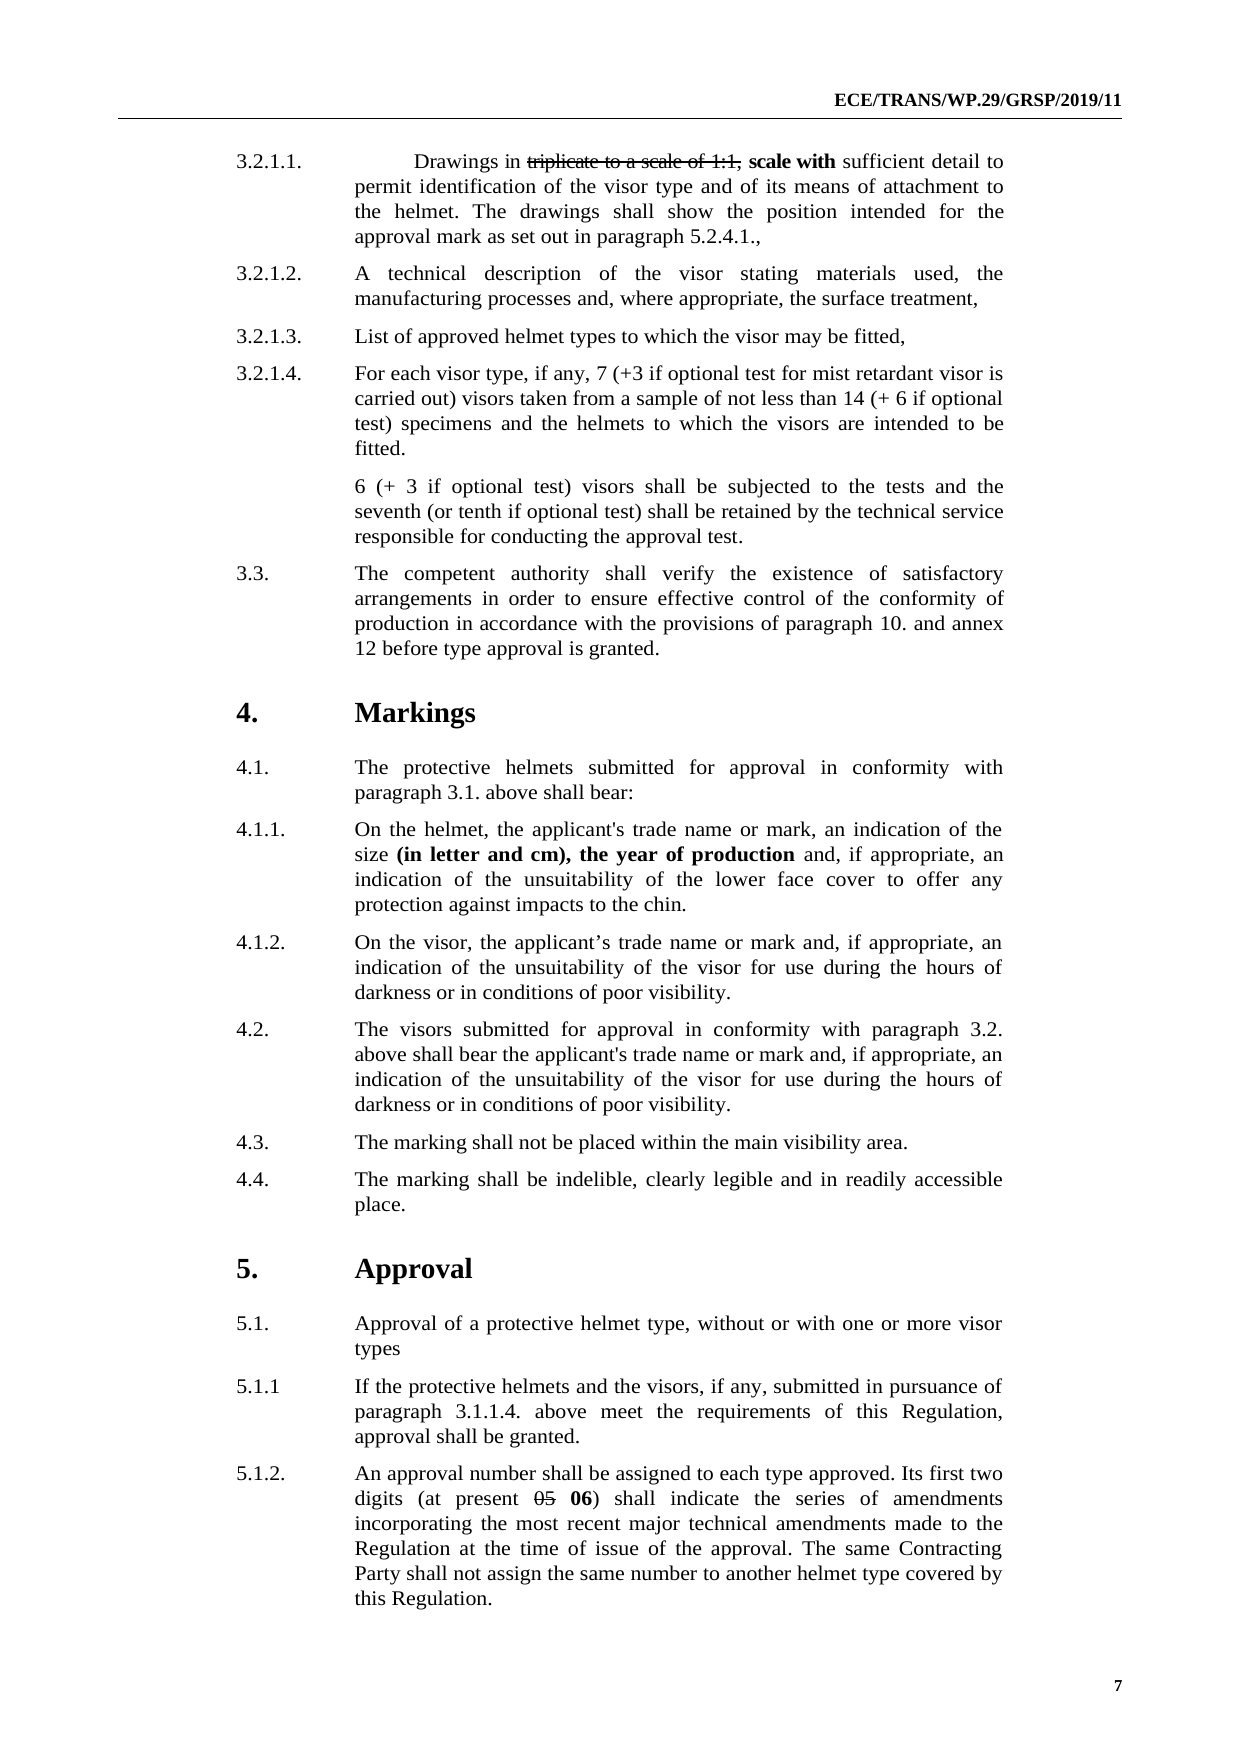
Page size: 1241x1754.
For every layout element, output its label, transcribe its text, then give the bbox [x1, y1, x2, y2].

text 3.2.1.2. A technical description of the visor stating materials used, the manufacturing processes and, where appropriate, the surface treatment, [236, 260, 1004, 310]
text 6 (+ 3 if optional test) visors shall be subjected to the tests and the seventh (or tenth if optional test) shall be retained by the technical service responsible for conducting the approval test. [354, 473, 1004, 548]
text 4.2. The visors submitted for approval in conformity with paragraph 3.2. above shall bear the applicant's trade name or mark and, if appropriate, an indication of the unsuitability of the visor for use during the hours of darkness or in conditions of poor visibility. [236, 1016, 1004, 1116]
text 5.1. Approval of a protective helmet type, without or with one or more visor types [236, 1310, 1004, 1360]
text 4.1.1. On the helmet, the applicant's trade name or mark, an indication of the size (in letter and cm), the year of production and, if appropriate, an indication of the unsuitability of the lower face cover to offer any protection against impacts to the chin. [236, 816, 1004, 916]
text 3.3. The competent authority shall verify the existence of satisfactory arrangements in order to ensure effective control of the conformity of production in accordance with the provisions of paragraph 10. and annex 12 before type approval is granted. [236, 560, 1004, 660]
text 3.2.1.1. Drawings in triplicate to a scale of 1:1, scale with sufficient detail to permit identification of the visor type and of its means of attachment to the helmet. The drawings shall show the position intended for the approval mark as set out in paragraph 5.2.4.1., [236, 148, 1004, 248]
text 4.4. The marking shall be indelible, clearly legible and in readily accessible place. [236, 1166, 1004, 1216]
text 4.1. The protective helmets submitted for approval in conformity with paragraph 3.1. above shall bear: [236, 754, 1004, 804]
text 4.3. The marking shall not be placed within the main visibility area. [236, 1129, 1004, 1154]
text 5.1.2. An approval number shall be assigned to each type approved. Its first two digits (at present 05 06) shall indicate the series of amendments incorporating the most recent major technical amendments made to the Regulation at the time of issue of the approval. The same Contracting Party shall not assign the same number to another helmet type covered by this Regulation. [236, 1460, 1004, 1610]
text 4. Markings [118, 698, 1004, 729]
text 5.1.1 If the protective helmets and the visors, if any, submitted in pursuance of paragraph 3.1.1.4. above meet the requirements of this Regulation, approval shall be granted. [236, 1373, 1004, 1448]
text 5. Approval [118, 1254, 1004, 1285]
text 4.1.2. On the visor, the applicant’s trade name or mark and, if appropriate, an indication of the unsuitability of the visor for use during the hours of darkness or in conditions of poor visibility. [236, 929, 1004, 1004]
text 3.2.1.4. For each visor type, if any, 7 (+3 if optional test for mist retardant visor is carried out) visors taken from a sample of not less than 14 (+ 6 if optional test) specimens and the helmets to which the visors are intended to be fitted. [236, 360, 1004, 460]
text 3.2.1.3. List of approved helmet types to which the visor may be fitted, [236, 323, 1004, 348]
